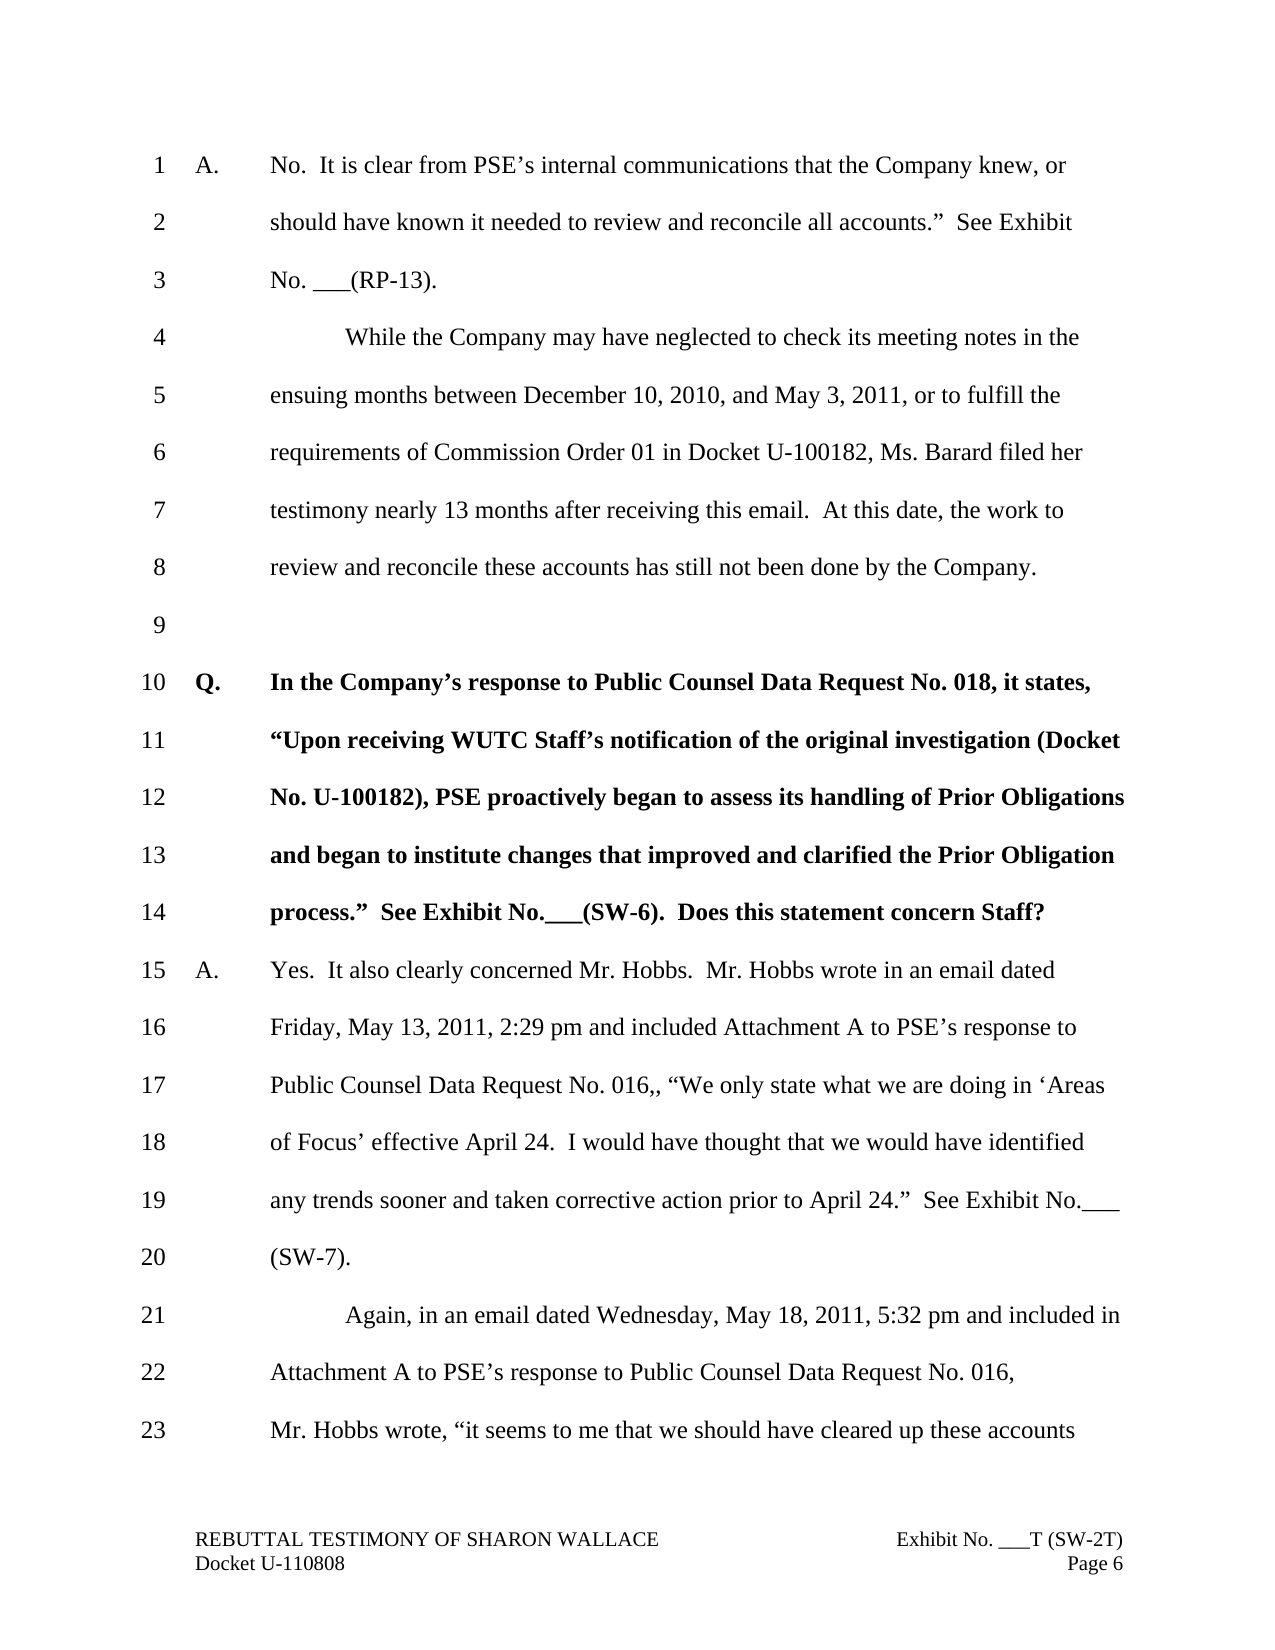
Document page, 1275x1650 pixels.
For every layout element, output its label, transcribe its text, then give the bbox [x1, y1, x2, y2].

text Q. In the Company’s response to Public Counsel Data Request No. 018, it states, “Upon receiving WUTC Staff’s notification of the original investigation (Docket No. U-100182), PSE proactively began to assess its handling of Prior Obligations and began to institute changes that improved and clarified the Prior Obligation process.” See Exhibit No.___(SW-6). Does this statement concern Staff? [195, 667, 1125, 926]
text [195, 1300, 1125, 1444]
text While the Company may have neglected to check its meeting notes in the ensuing months between December 10, 2010, and May 3, 2011, or to fulfill the requirements of Commission Order 01 in Docket U-100182, Ms. Barard filed her testimony nearly 13 months after receiving this email. At this date, the work to review and reconcile these accounts has still not been done by the Company. [195, 322, 1125, 581]
text A. Yes. It also clearly concerned Mr. Hobbs. Mr. Hobbs wrote in an email dated Friday, May 13, 2011, 2:29 pm and included Attachment A to PSE’s response to Public Counsel Data Request No. 016,, “We only state what we are doing in ‘Areas of Focus’ effective April 24. I would have thought that we would have identified any trends sooner and taken corrective action prior to April 24.” See Exhibit No.___ (SW-7). [195, 955, 1125, 1271]
text A. No. It is clear from PSE’s internal communications that the Company knew, or should have known it needed to review and reconcile all accounts.” See Exhibit No. ___(RP-13). [195, 150, 1125, 294]
